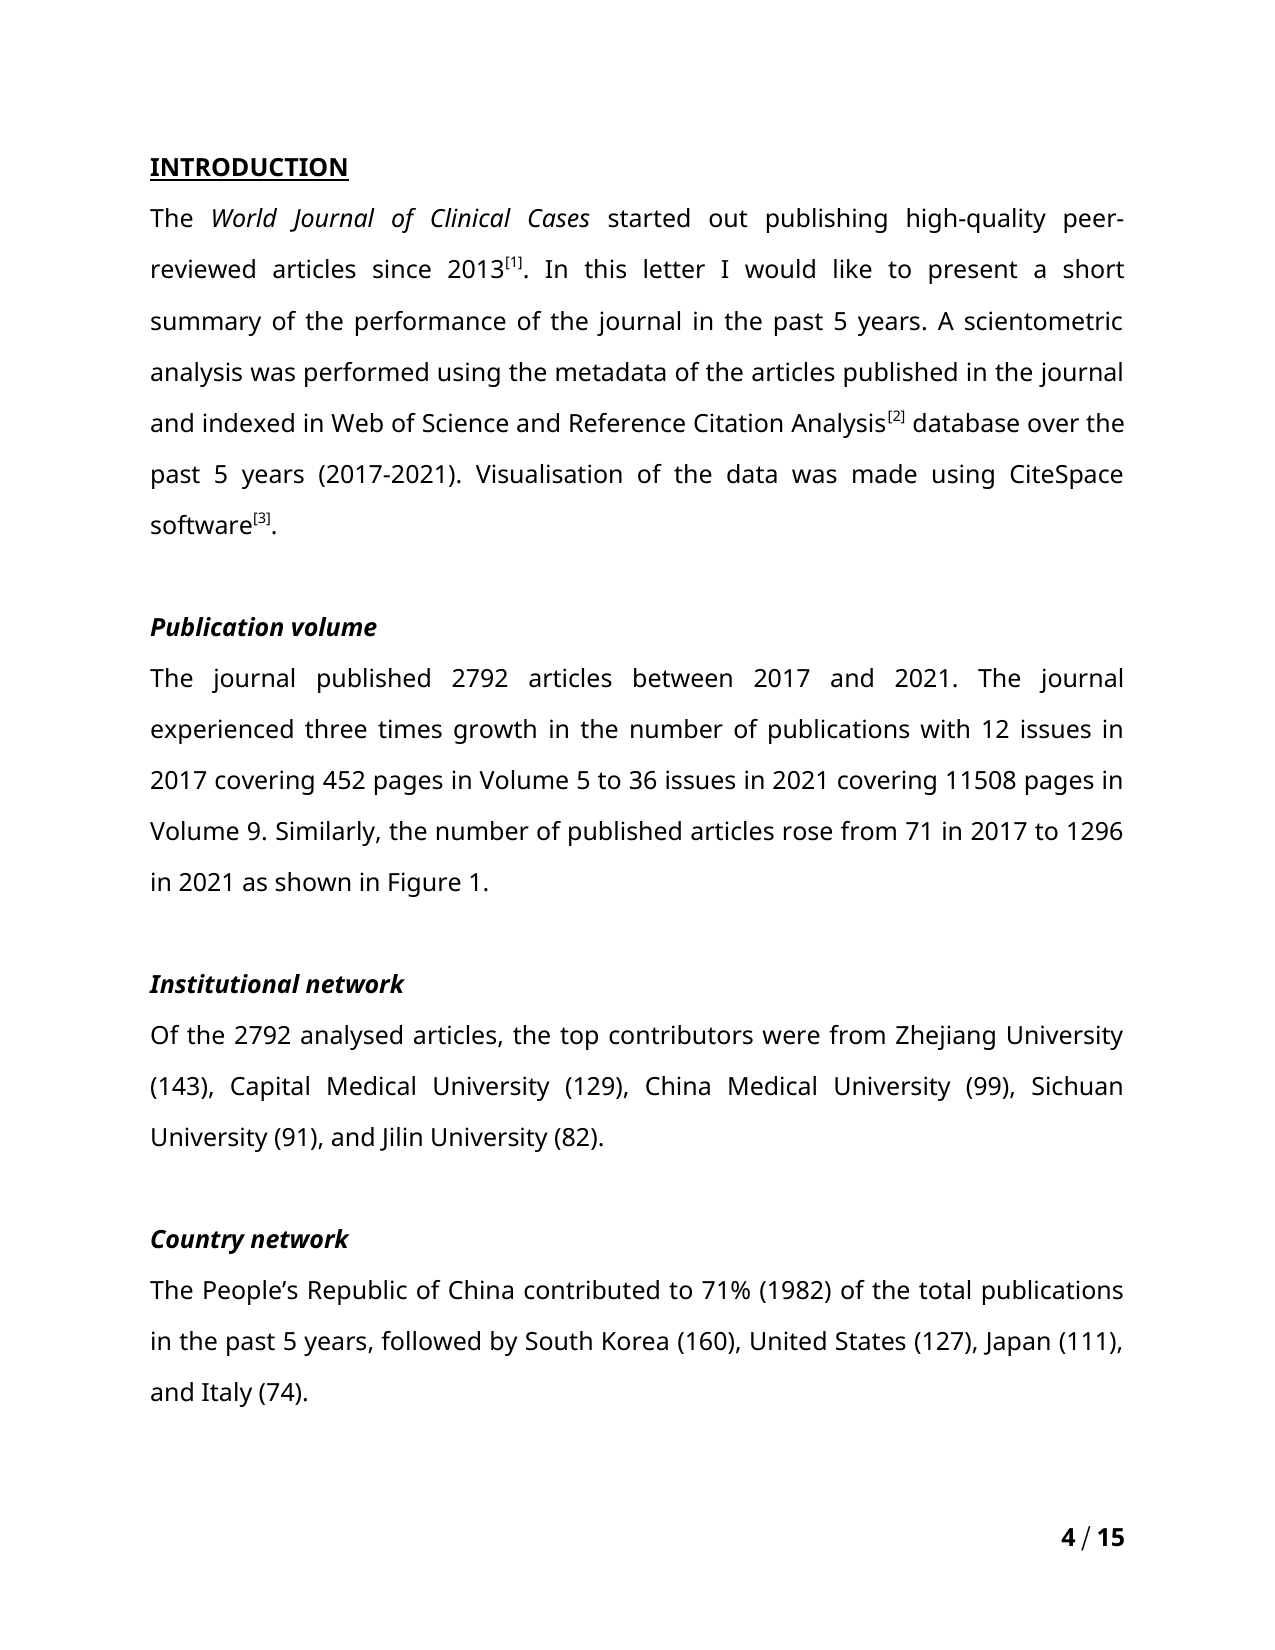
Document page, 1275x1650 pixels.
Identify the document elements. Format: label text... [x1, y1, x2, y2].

text Institutional network [150, 967, 1125, 1001]
text The People’s Republic of China contributed to 71% (1982) of the total publications in the past 5 years, followed by South Korea (160), United States (127), Japan (111), and Italy (74). [150, 1273, 1125, 1409]
text The journal published 2792 articles between 2017 and 2021. The journal experienced three times growth in the number of publications with 12 issues in 2017 covering 452 pages in Volume 5 to 36 issues in 2021 covering 11508 pages in Volume 9. Similarly, the number of published articles rose from 71 in 2017 to 1296 in 2021 as shown in Figure 1. [150, 660, 1125, 899]
text Of the 2792 analysed articles, the top contributors were from Zhejiang University (143), Capital Medical University (129), China Medical University (99), Sichuan University (91), and Jilin University (82). [150, 1018, 1125, 1154]
text Publication volume [150, 609, 1125, 643]
text INTRODUCTION [150, 150, 1125, 184]
text The World Journal of Clinical Cases started out publishing high-quality peer-reviewed articles since 2013[1]. In this letter I would like to present a short summary of the performance of the journal in the past 5 years. A scientometric analysis was performed using the metadata of the articles published in the journal and indexed in Web of Science and Reference Citation Analysis[2] database over the past 5 years (2017-2021). Visualisation of the data was made using CiteSpace software[3]. [150, 201, 1125, 541]
text Country network [150, 1222, 1125, 1256]
